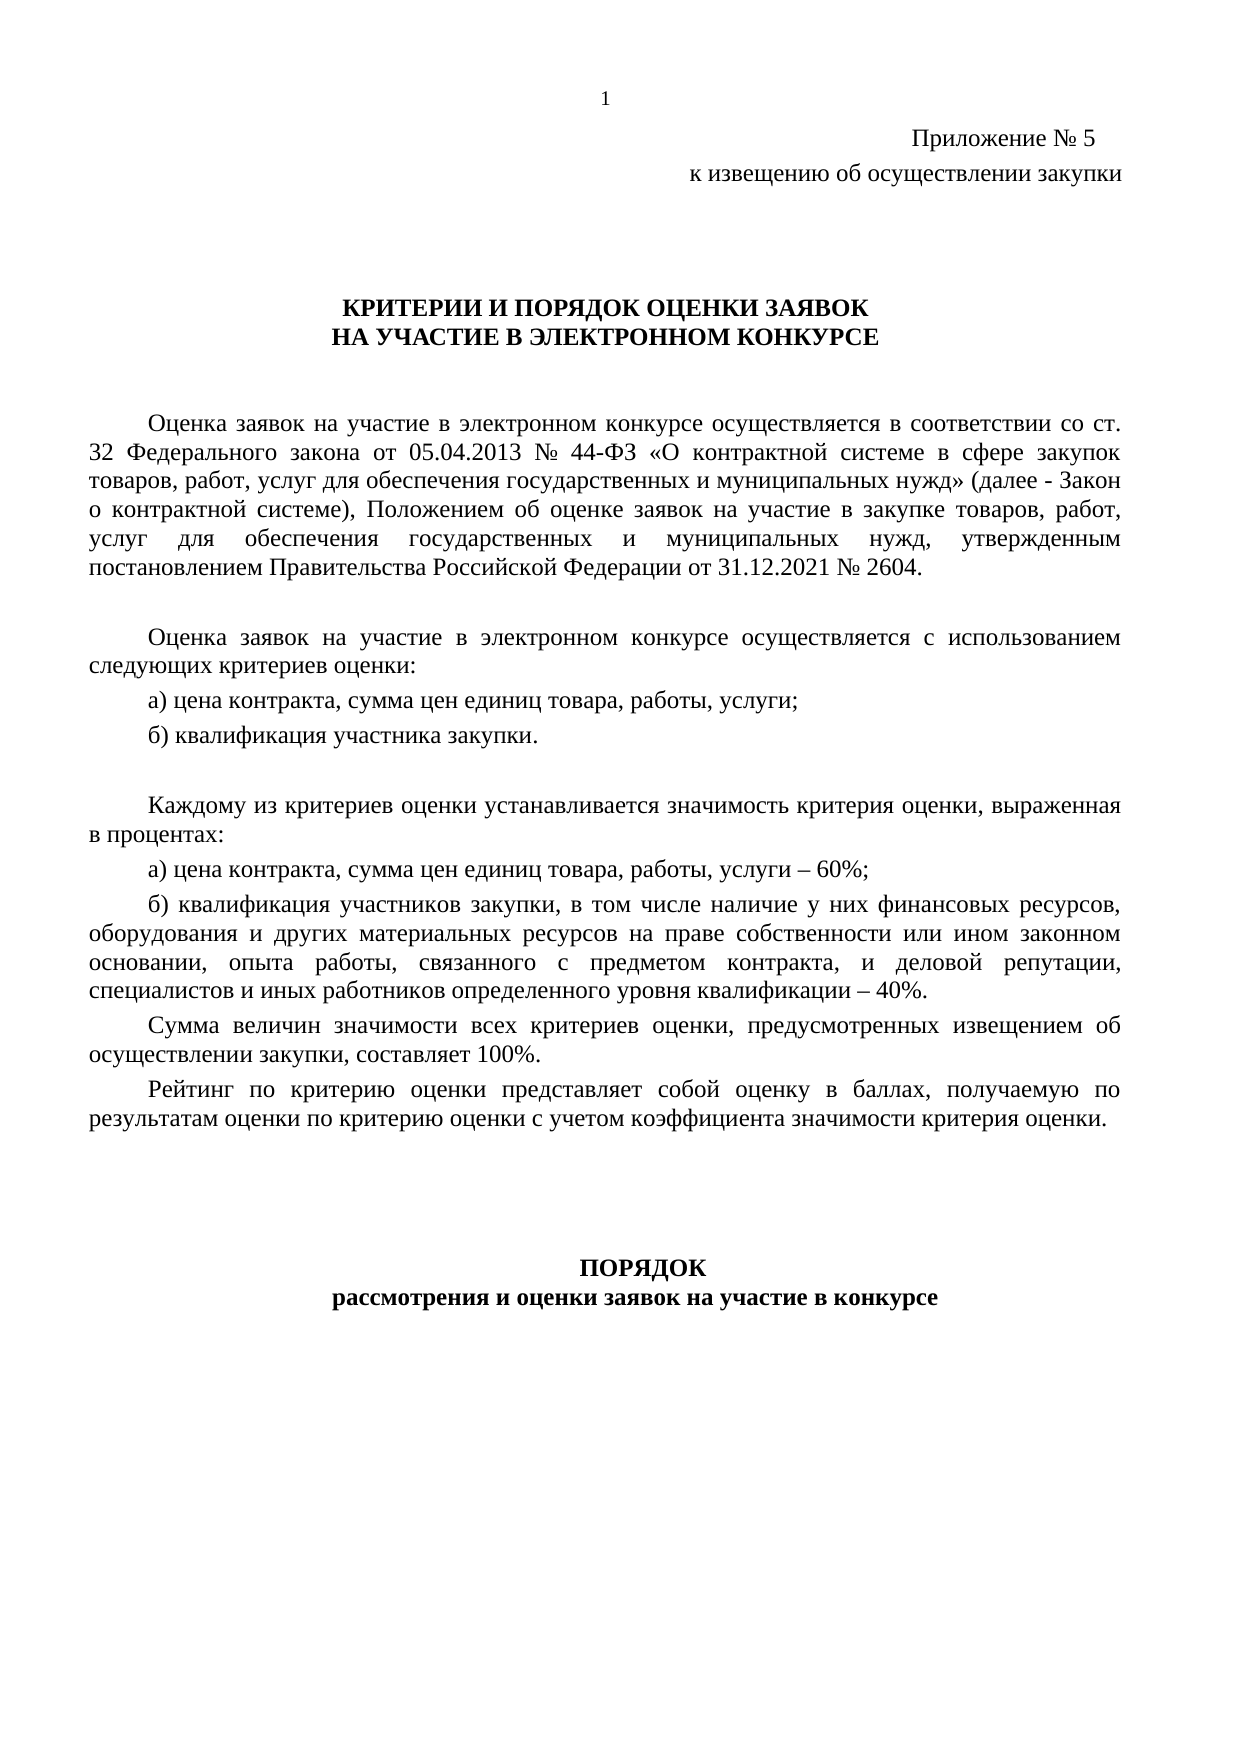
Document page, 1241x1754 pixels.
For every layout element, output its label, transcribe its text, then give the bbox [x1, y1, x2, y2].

text б) квалификация участника закупки. [89, 720, 1122, 749]
text критерии и Порядок оценки заявок [89, 293, 1122, 322]
text Приложение № 5 [89, 123, 1095, 152]
text а) цена контракта, сумма цен единиц товара, работы, услуги – 60%; [89, 854, 1122, 883]
text ПОРЯДОК [89, 1253, 1122, 1282]
text Оценка заявок на участие в электронном конкурсе осуществляется с использованием следующих критериев оценки: [89, 622, 1122, 679]
text а) цена контракта, сумма цен единиц товара, работы, услуги; [89, 685, 1122, 714]
text б) квалификация участников закупки, в том числе наличие у них финансовых ресурсов, оборудования и других материальных ресурсов на праве собственности или ином законном основании, опыта работы, связанного с предметом контракта, и деловой репутации, специалистов и иных работников определенного уровня квалификации – 40%. [89, 889, 1122, 1004]
text Каждому из критериев оценки устанавливается значимость критерия оценки, выраженная в процентах: [89, 790, 1122, 848]
text Оценка заявок на участие в электронном конкурсе осуществляется в соответствии со ст. 32 Федерального закона от 05.04.2013 № 44-ФЗ «О контрактной системе в сфере закупок товаров, работ, услуг для обеспечения государственных и муниципальных нужд» (далее - Закон о контрактной системе), Положением об оценке заявок на участие в закупке товаров, работ, услуг для обеспечения государственных и муниципальных нужд, утвержденным постановлением Правительства Российской Федерации от 31.12.2021 № 2604. [89, 408, 1122, 580]
text Рейтинг по критерию оценки представляет собой оценку в баллах, получаемую по результатам оценки по критерию оценки с учетом коэффициента значимости критерия оценки. [89, 1074, 1122, 1132]
text к извещению об осуществлении закупки [89, 158, 1122, 187]
text на участие в Электронном Конкурсе [89, 322, 1122, 350]
text Сумма величин значимости всех критериев оценки, предусмотренных извещением об осуществлении закупки, составляет 100%. [89, 1010, 1122, 1068]
text рассмотрения и оценки заявок на участие в конкурсе [89, 1282, 1122, 1310]
